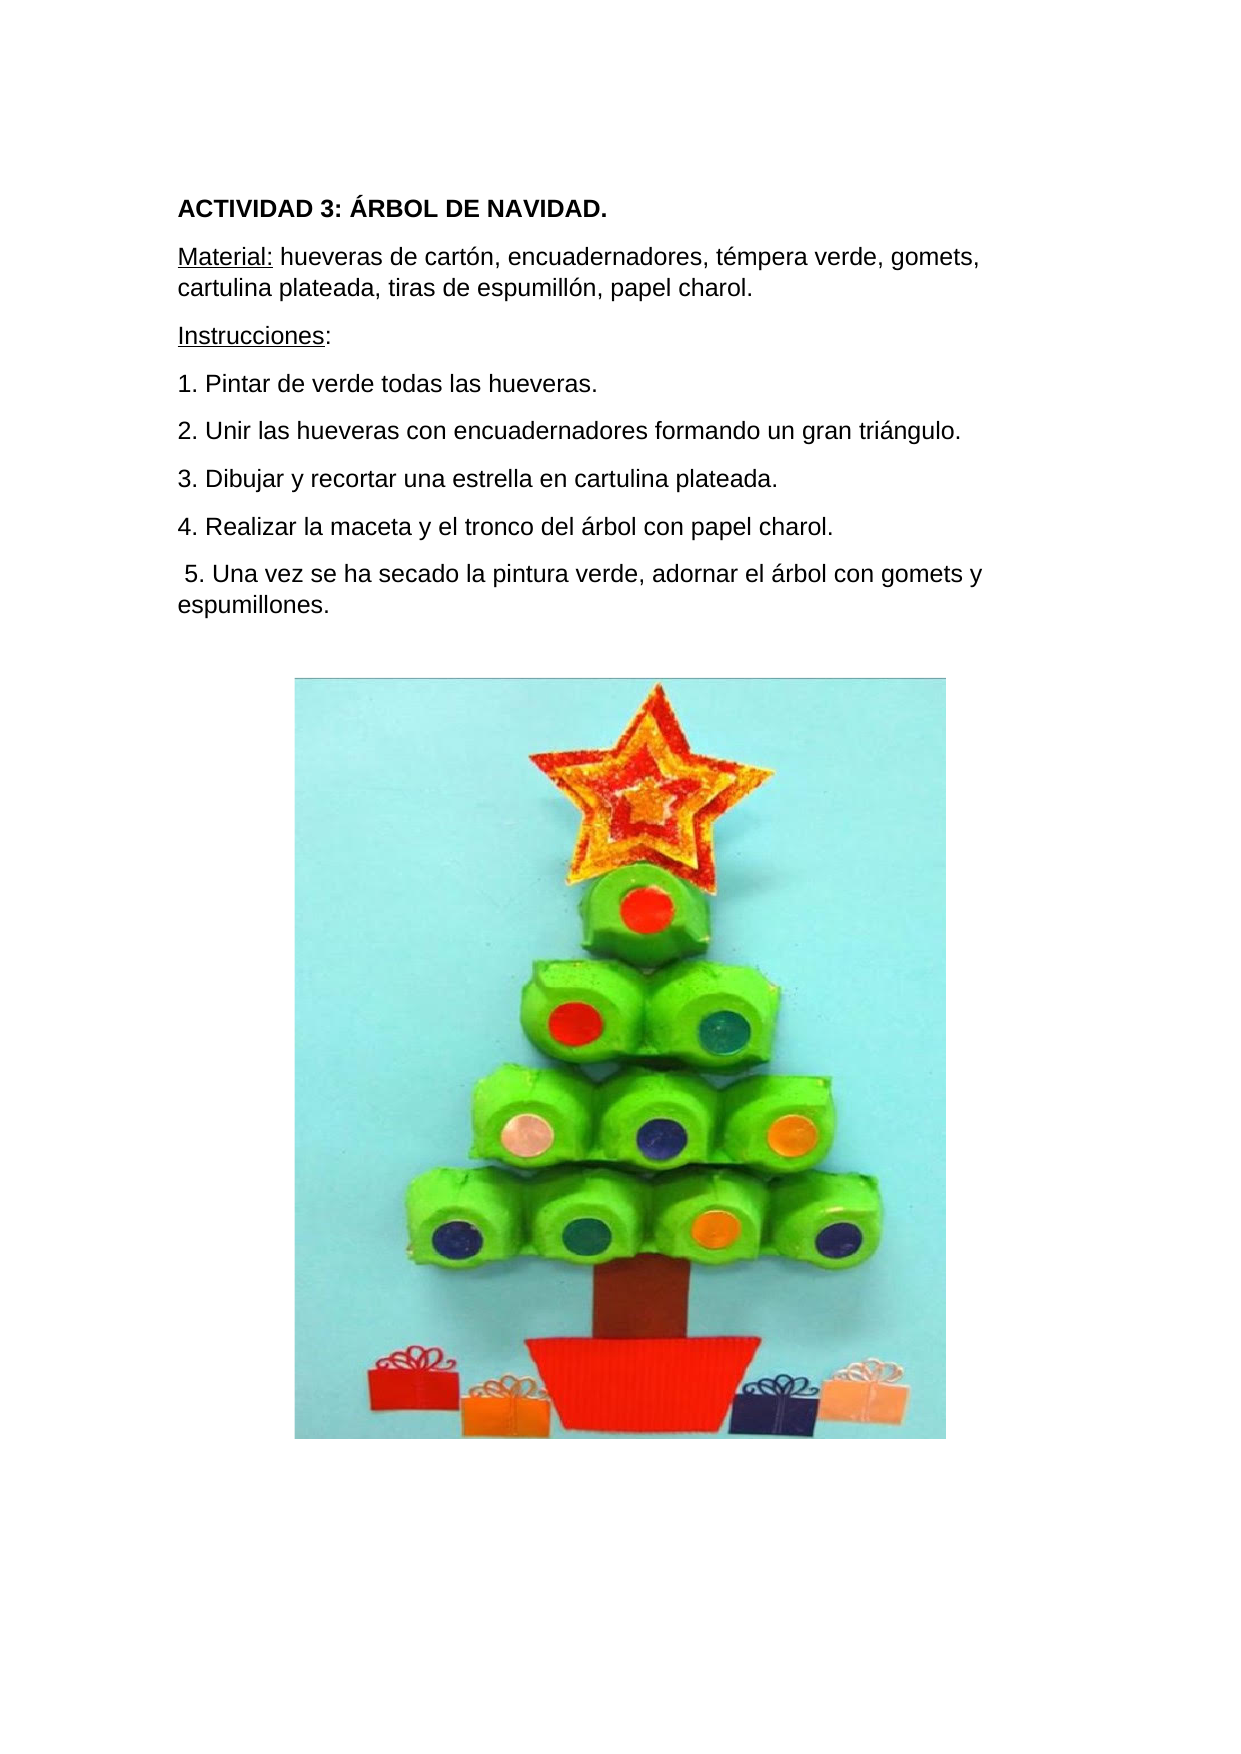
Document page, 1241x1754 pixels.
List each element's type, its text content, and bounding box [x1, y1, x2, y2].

text 5. Una vez se ha secado la pintura verde, adornar el árbol con gomets y espumillones. [177, 559, 1063, 619]
text 2. Unir las hueveras con encuadernadores formando un gran triángulo. [177, 416, 1063, 445]
text ACTIVIDAD 3: ÁRBOL DE NAVIDAD. [177, 194, 1063, 223]
text 4. Realizar la maceta y el tronco del árbol con papel charol. [177, 512, 1063, 541]
picture [294, 677, 946, 1439]
text Material: hueveras de cartón, encuadernadores, témpera verde, gomets, cartulina plateada, tiras de espumillón, papel charol. [177, 242, 1063, 302]
text 1. Pintar de verde todas las hueveras. [177, 369, 1063, 397]
text 3. Dibujar y recortar una estrella en cartulina plateada. [177, 464, 1063, 493]
text Instrucciones: [177, 321, 1063, 350]
